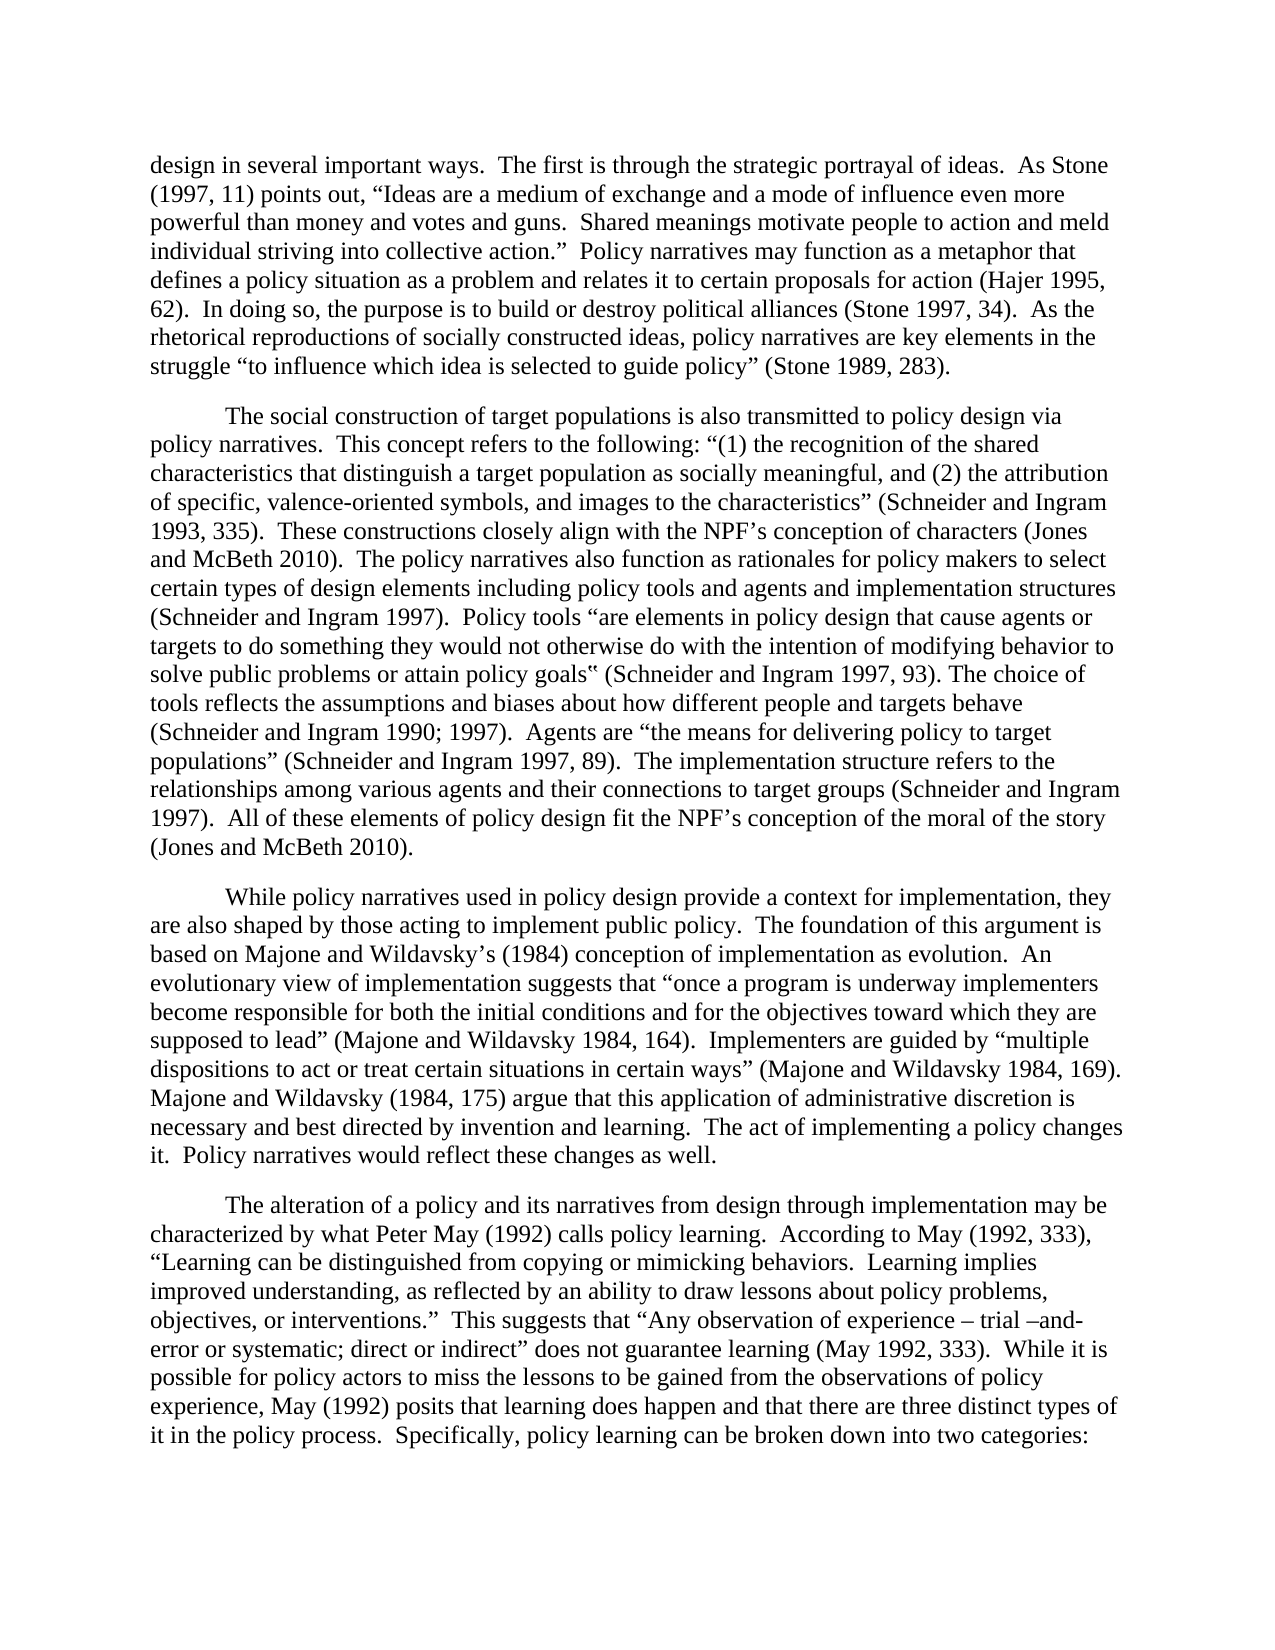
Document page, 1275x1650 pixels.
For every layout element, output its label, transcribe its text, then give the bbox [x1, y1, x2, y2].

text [150, 1190, 1125, 1449]
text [150, 150, 1125, 380]
text While policy narratives used in policy design provide a context for implementation, they are also shaped by those acting to implement public policy. The foundation of this argument is based on Majone and Wildavsky’s (1984) conception of implementation as evolution. An evolutionary view of implementation suggests that “once a program is underway implementers become responsible for both the initial conditions and for the objectives toward which they are supposed to lead” (Majone and Wildavsky 1984, 164). Implementers are guided by “multiple dispositions to act or treat certain situations in certain ways” (Majone and Wildavsky 1984, 169). Majone and Wildavsky (1984, 175) argue that this application of administrative discretion is necessary and best directed by invention and learning. The act of implementing a policy changes it. Policy narratives would reflect these changes as well. [150, 882, 1125, 1169]
text The social construction of target populations is also transmitted to policy design via policy narratives. This concept refers to the following: “(1) the recognition of the shared characteristics that distinguish a target population as socially meaningful, and (2) the attribution of specific, valence-oriented symbols, and images to the characteristics” (Schneider and Ingram 1993, 335). These constructions closely align with the NPF’s conception of characters (Jones and McBeth 2010). The policy narratives also function as rationales for policy makers to select certain types of design elements including policy tools and agents and implementation structures (Schneider and Ingram 1997). Policy tools “are elements in policy design that cause agents or targets to do something they would not otherwise do with the intention of modifying behavior to solve public problems or attain policy goals‟ (Schneider and Ingram 1997, 93). The choice of tools reflects the assumptions and biases about how different people and targets behave (Schneider and Ingram 1990; 1997). Agents are “the means for delivering policy to target populations” (Schneider and Ingram 1997, 89). The implementation structure refers to the relationships among various agents and their connections to target groups (Schneider and Ingram 1997). All of these elements of policy design fit the NPF’s conception of the moral of the story (Jones and McBeth 2010). [150, 401, 1125, 861]
